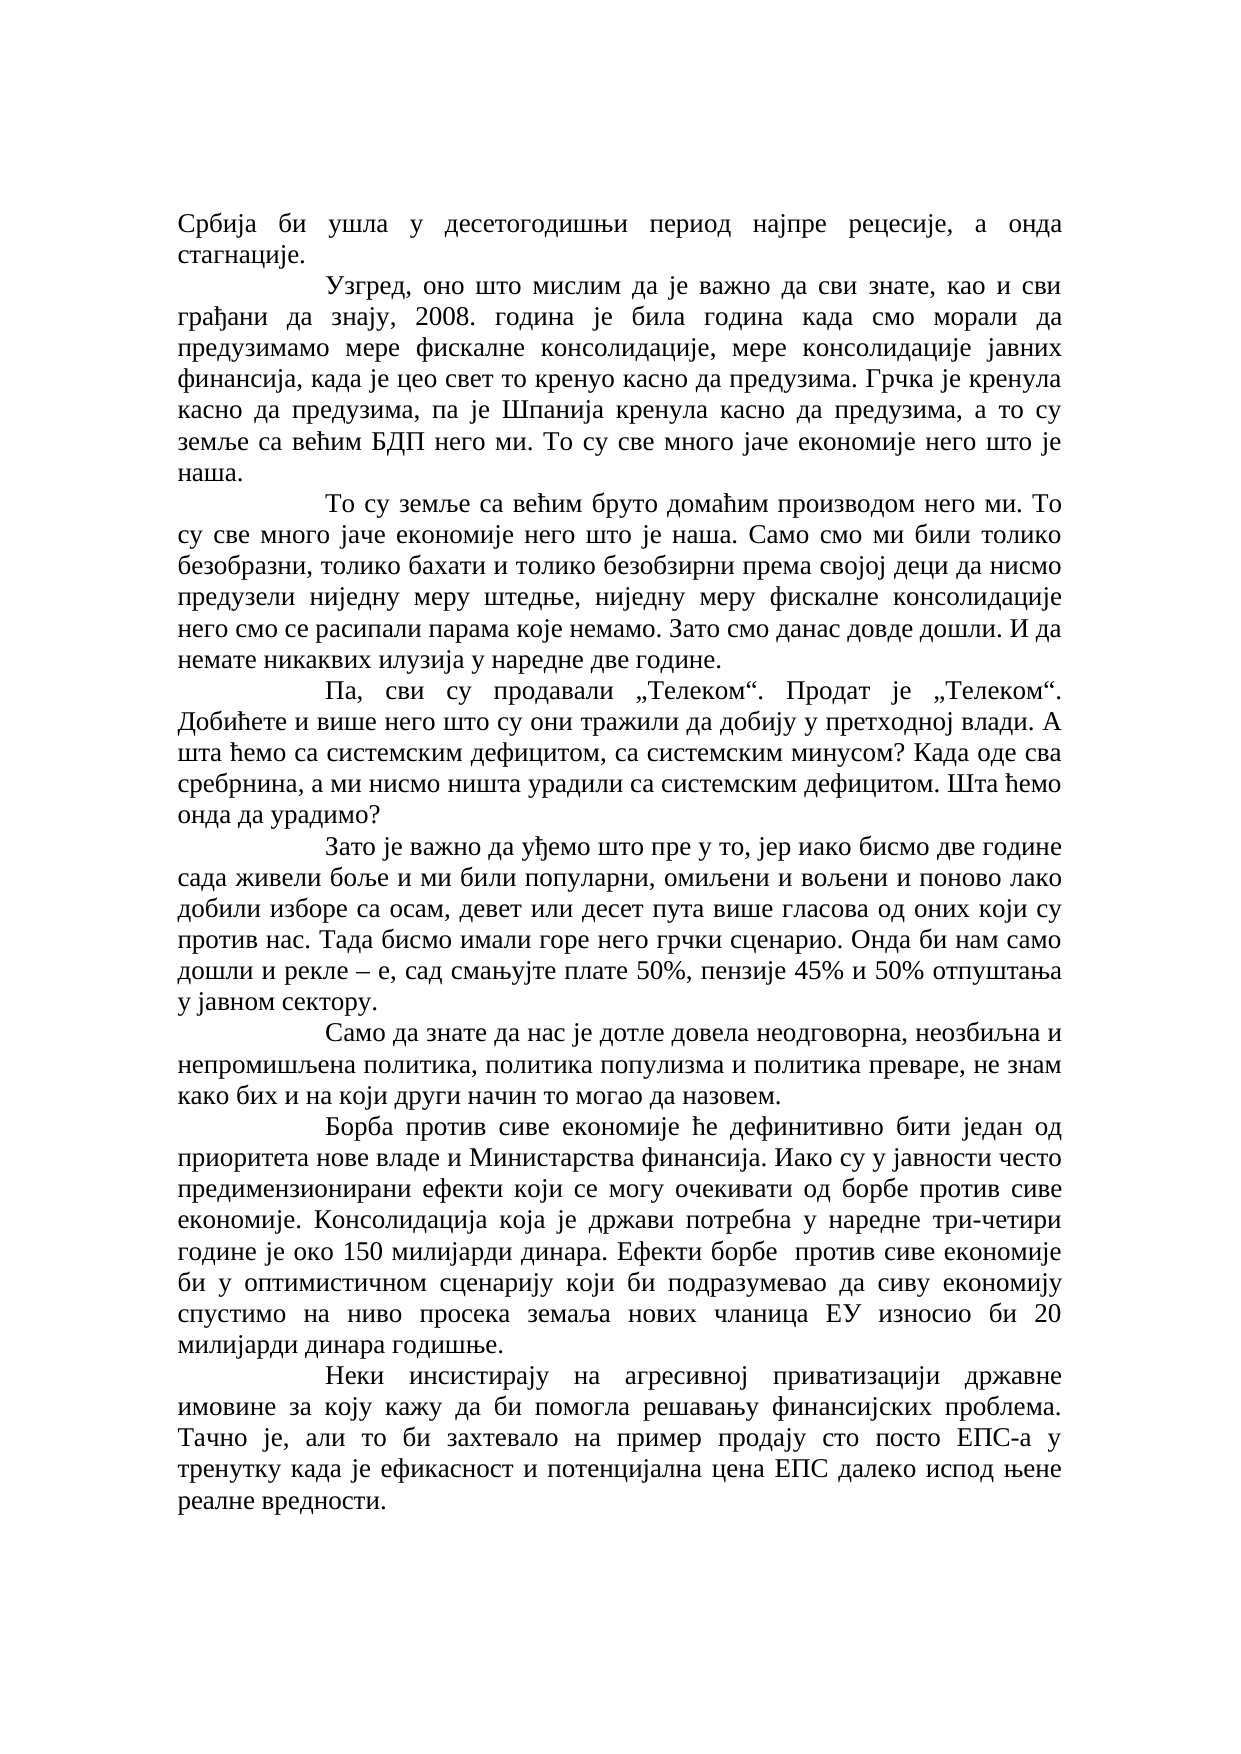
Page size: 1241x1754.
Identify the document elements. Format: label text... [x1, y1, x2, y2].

text Узгред, оно што мислим да је важно да сви знате, као и сви грађани да знају, 2008. година је била година када смо морали да предузимамо мере фискалне консолидације, мере консолидације јавних финансија, када је цео свет то кренуо касно да предузима. Грчка је кренула касно да предузима, па је Шпанија кренула касно да предузима, а то су земље са већим БДП него ми. То су све много јаче економије него што је наша. [177, 269, 1063, 487]
text Па, сви су продавали „Телеком“. Продат је „Телеком“. Добићете и више него што су они тражили да добију у претходној влади. А шта ћемо са системским дефицитом, са системским минусом? Када оде сва сребрнина, а ми нисмо ништа урадили са системским дефицитом. Шта ћемо онда да урадимо? [177, 674, 1063, 830]
text То су земље са већим бруто домаћим производом него ми. То су све много јаче економије него што је наша. Само смо ми били толико безобразни, толико бахати и толико безобзирни према својој деци да нисмо предузели ниједну меру штедње, ниједну меру фискалне консолидације него смо се расипали парама које немамо. Зато смо данас довде дошли. И да немате никаквих илузија у наредне две године. [177, 487, 1063, 674]
text Неки инсистирају на агресивној приватизацији државне имовине за коју кажу да би помогла решавању финансијских проблема. Тачно је, али то би захтевало на пример продају сто посто ЕПС-а у тренутку када је ефикасност и потенцијална цена ЕПС далеко испод њене реалне вредности. [177, 1359, 1063, 1515]
text Зато је важно да уђемо што пре у то, јер иако бисмо две године сада живели боље и ми били популарни, омиљени и вољени и поново лако добили изборе са осам, девет или десет пута више гласова од оних који су против нас. Тада бисмо имали горе него грчки сценарио. Онда би нам само дошли и рекле – е, сад смањујте плате 50%, пензије 45% и 50% отпуштања у јавном сектору. [177, 830, 1063, 1017]
text Само да знате да нас је дотле довела неодговорна, неозбиљна и непромишљена политика, политика популизма и политика преваре, не знам како бих и на који други начин то могао да назовем. [177, 1017, 1063, 1110]
text Борба против сиве економије ће дефинитивно бити један од приоритета нове владе и Министарства финансија. Иако су у јавности често предимензионирани ефекти који се могу очекивати од борбе против сиве економије. Консолидација која је држави потребна у наредне три-четири године је око 150 милијарди динара. Ефекти борбе против сиве економије би у оптимистичном сценарију који би подразумевао да сиву економију спустимо на ниво просека земаља нових чланица ЕУ износио би 20 милијарди динара годишње. [177, 1110, 1063, 1359]
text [177, 207, 1063, 269]
